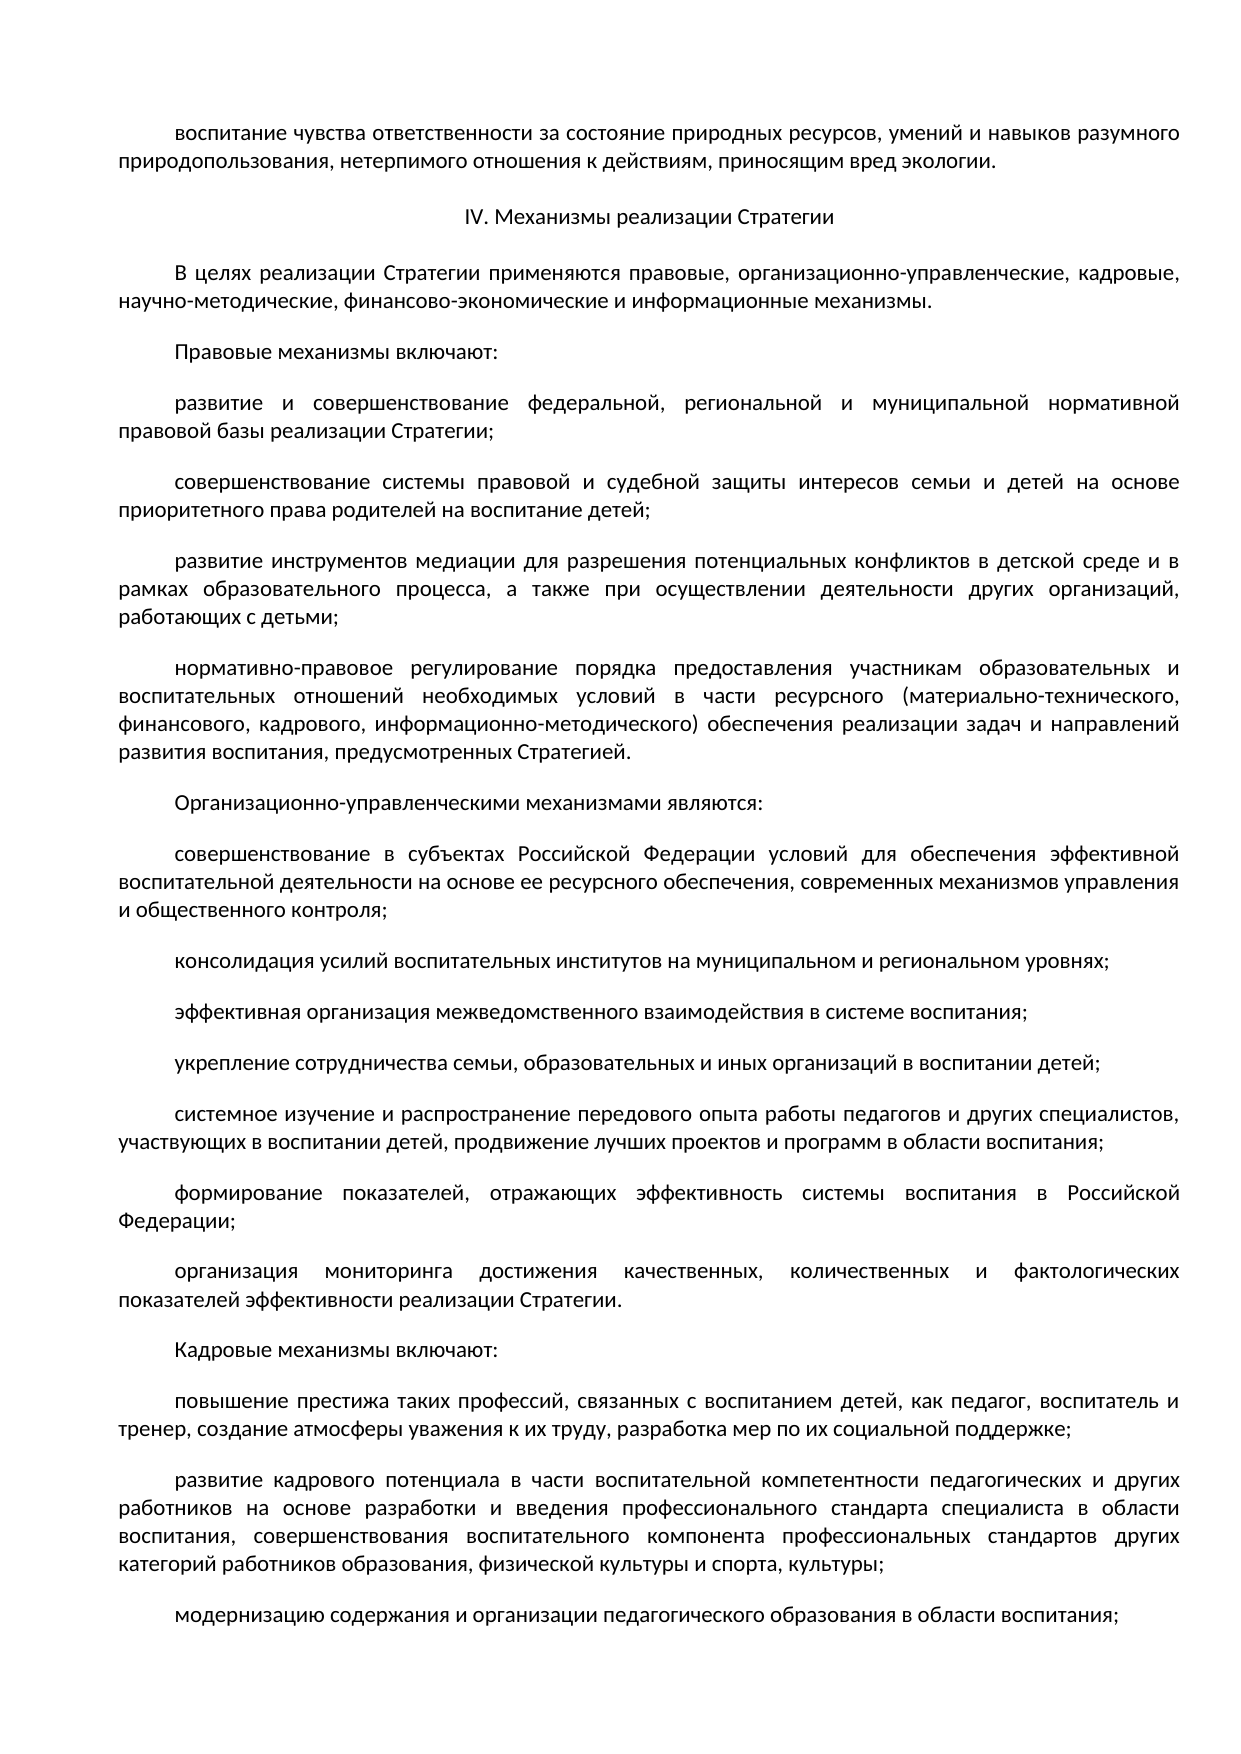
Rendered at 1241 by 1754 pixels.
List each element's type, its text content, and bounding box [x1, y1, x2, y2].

text организация мониторинга достижения качественных, количественных и фактологических показателей эффективности реализации Стратегии. [118, 1257, 1181, 1313]
text воспитание чувства ответственности за состояние природных ресурсов, умений и навыков разумного природопользования, нетерпимого отношения к действиям, приносящим вред экологии. [118, 118, 1181, 174]
text развитие и совершенствование федеральной, региональной и муниципальной нормативной правовой базы реализации Стратегии; [118, 388, 1181, 444]
text системное изучение и распространение передового опыта работы педагогов и других специалистов, участвующих в воспитании детей, продвижение лучших проектов и программ в области воспитания; [118, 1099, 1181, 1155]
text консолидация усилий воспитательных институтов на муниципальном и региональном уровнях; [118, 946, 1181, 974]
text Правовые механизмы включают: [118, 337, 1181, 365]
text Кадровые механизмы включают: [118, 1336, 1181, 1364]
text развитие инструментов медиации для разрешения потенциальных конфликтов в детской среде и в рамках образовательного процесса, а также при осуществлении деятельности других организаций, работающих с детьми; [118, 546, 1181, 630]
text повышение престижа таких профессий, связанных с воспитанием детей, как педагог, воспитатель и тренер, создание атмосферы уважения к их труду, разработка мер по их социальной поддержке; [118, 1387, 1181, 1443]
text укрепление сотрудничества семьи, образовательных и иных организаций в воспитании детей; [118, 1048, 1181, 1076]
text развитие кадрового потенциала в части воспитательной компетентности педагогических и других работников на основе разработки и введения профессионального стандарта специалиста в области воспитания, совершенствования воспитательного компонента профессиональных стандартов других категорий работников образования, физической культуры и спорта, культуры; [118, 1466, 1181, 1578]
text В целях реализации Стратегии применяются правовые, организационно-управленческие, кадровые, научно-методические, финансово-экономические и информационные механизмы. [118, 258, 1181, 314]
text формирование показателей, отражающих эффективность системы воспитания в Российской Федерации; [118, 1178, 1181, 1234]
text совершенствование в субъектах Российской Федерации условий для обеспечения эффективной воспитательной деятельности на основе ее ресурсного обеспечения, современных механизмов управления и общественного контроля; [118, 839, 1181, 923]
text IV. Механизмы реализации Стратегии [118, 202, 1181, 230]
text модернизацию содержания и организации педагогического образования в области воспитания; [118, 1601, 1181, 1628]
text совершенствование системы правовой и судебной защиты интересов семьи и детей на основе приоритетного права родителей на воспитание детей; [118, 467, 1181, 523]
text нормативно-правовое регулирование порядка предоставления участникам образовательных и воспитательных отношений необходимых условий в части ресурсного (материально-технического, финансового, кадрового, информационно-методического) обеспечения реализации задач и направлений развития воспитания, предусмотренных Стратегией. [118, 653, 1181, 765]
text Организационно-управленческими механизмами являются: [118, 788, 1181, 816]
text эффективная организация межведомственного взаимодействия в системе воспитания; [118, 997, 1181, 1025]
